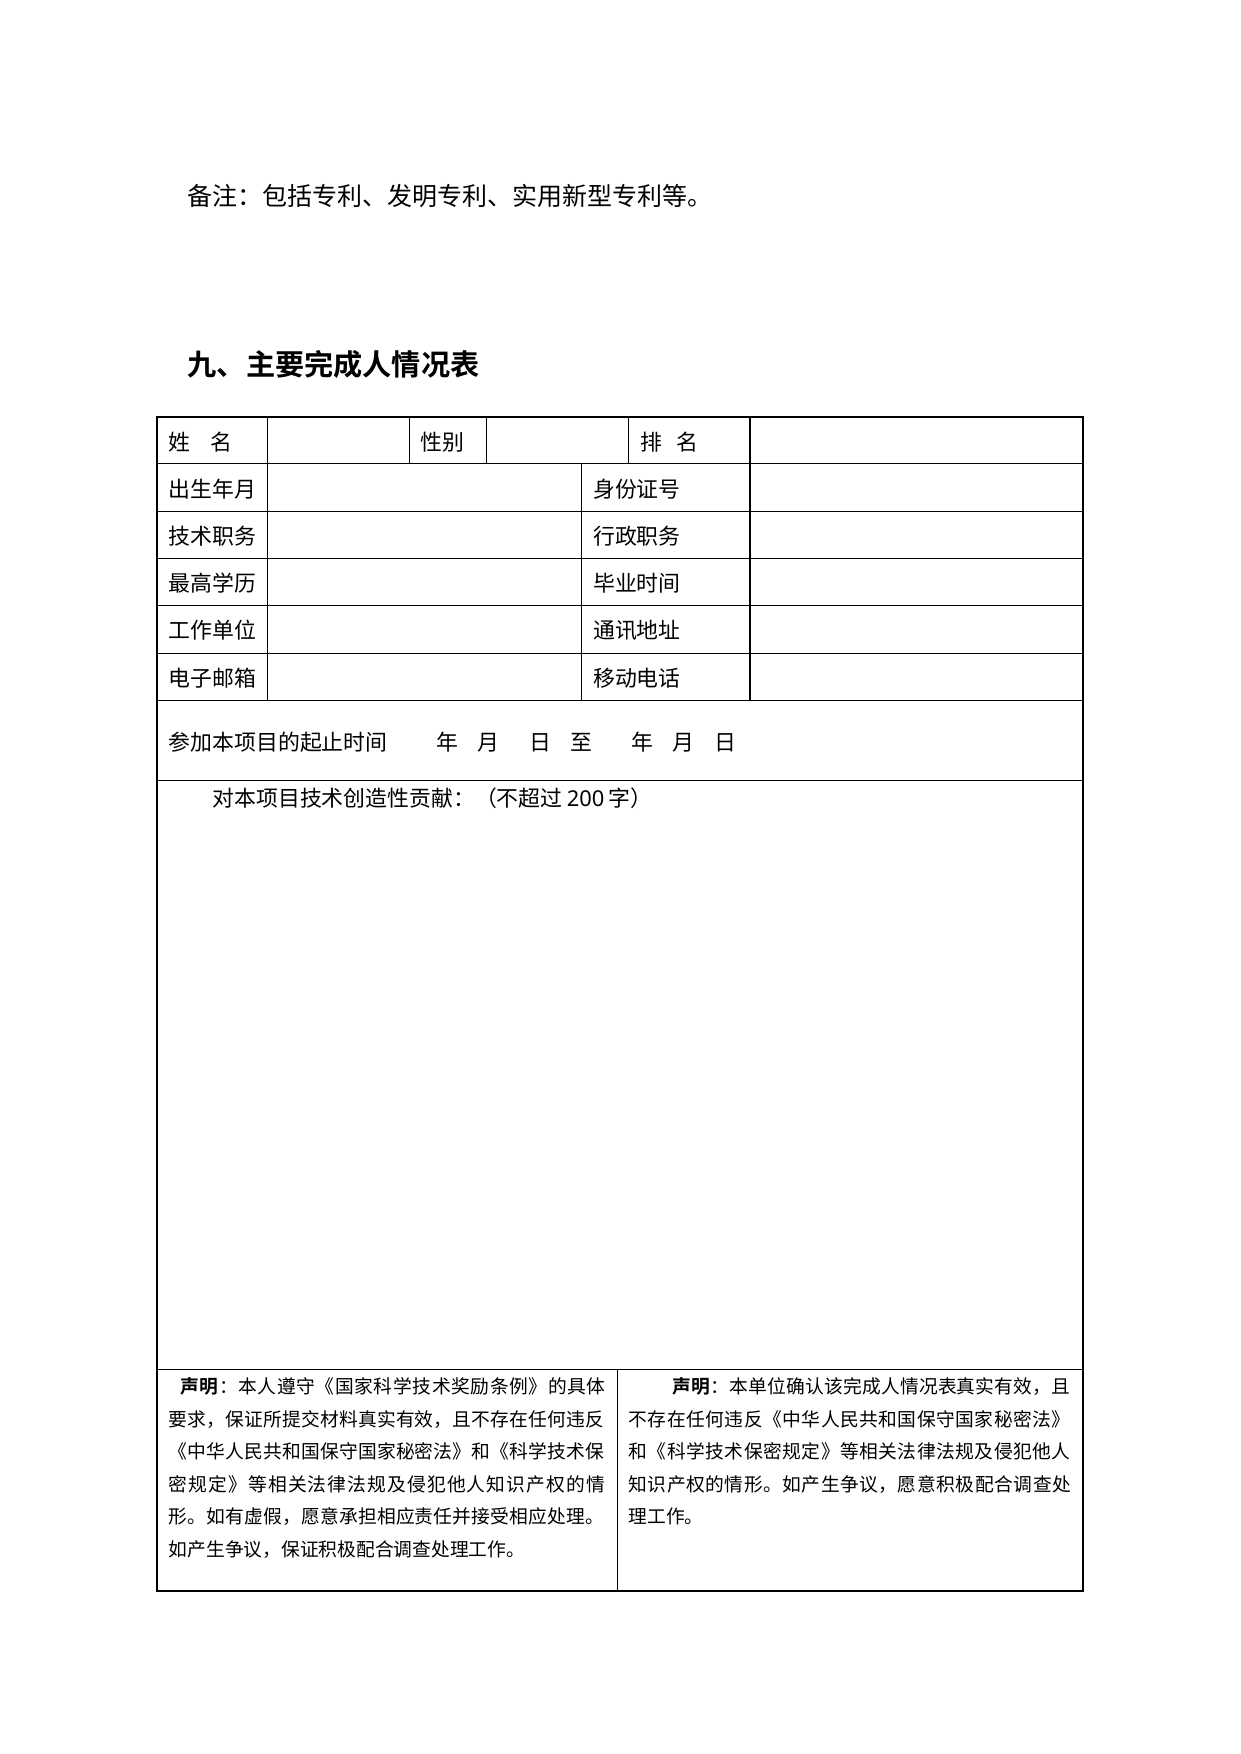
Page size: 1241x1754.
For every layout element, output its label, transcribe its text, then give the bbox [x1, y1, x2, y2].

table_cell 通讯地址 [582, 606, 749, 652]
table_cell 最高学历 [158, 559, 267, 605]
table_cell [618, 1370, 1082, 1590]
table_cell 身份证号 [582, 464, 749, 511]
table_cell [751, 606, 1082, 652]
table_cell [268, 512, 581, 558]
table_cell [751, 654, 1082, 700]
table_cell 行政职务 [582, 512, 749, 558]
text 备注：包括专利、发明专利、实用新型专利等。 [187, 162, 1053, 227]
table_cell [268, 654, 581, 700]
table_cell 技术职务 [158, 512, 267, 558]
table_cell 电子邮箱 [158, 654, 267, 700]
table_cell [158, 1370, 617, 1590]
table_cell [751, 464, 1082, 511]
table_cell 工作单位 [158, 606, 267, 652]
table_header [268, 418, 409, 463]
table_cell 出生年月 [158, 464, 267, 511]
table_cell [268, 559, 581, 605]
table_header [751, 418, 1082, 463]
table_cell [268, 464, 581, 511]
table_header 姓 名 [158, 418, 267, 463]
table_header 性别 [410, 418, 486, 463]
text 九、主要完成人情况表 [187, 330, 1053, 395]
table_header 排 名 [629, 418, 749, 463]
table_cell 参加本项目的起止时间 年 月 日 至 年 月 日 [158, 701, 1082, 780]
table_cell [268, 606, 581, 652]
table_cell 移动电话 [582, 654, 749, 700]
table_cell [751, 559, 1082, 605]
table_cell 对本项目技术创造性贡献：（不超过200字） [158, 781, 1082, 1368]
table_cell 毕业时间 [582, 559, 749, 605]
table_cell [751, 512, 1082, 558]
table_header [487, 418, 628, 463]
